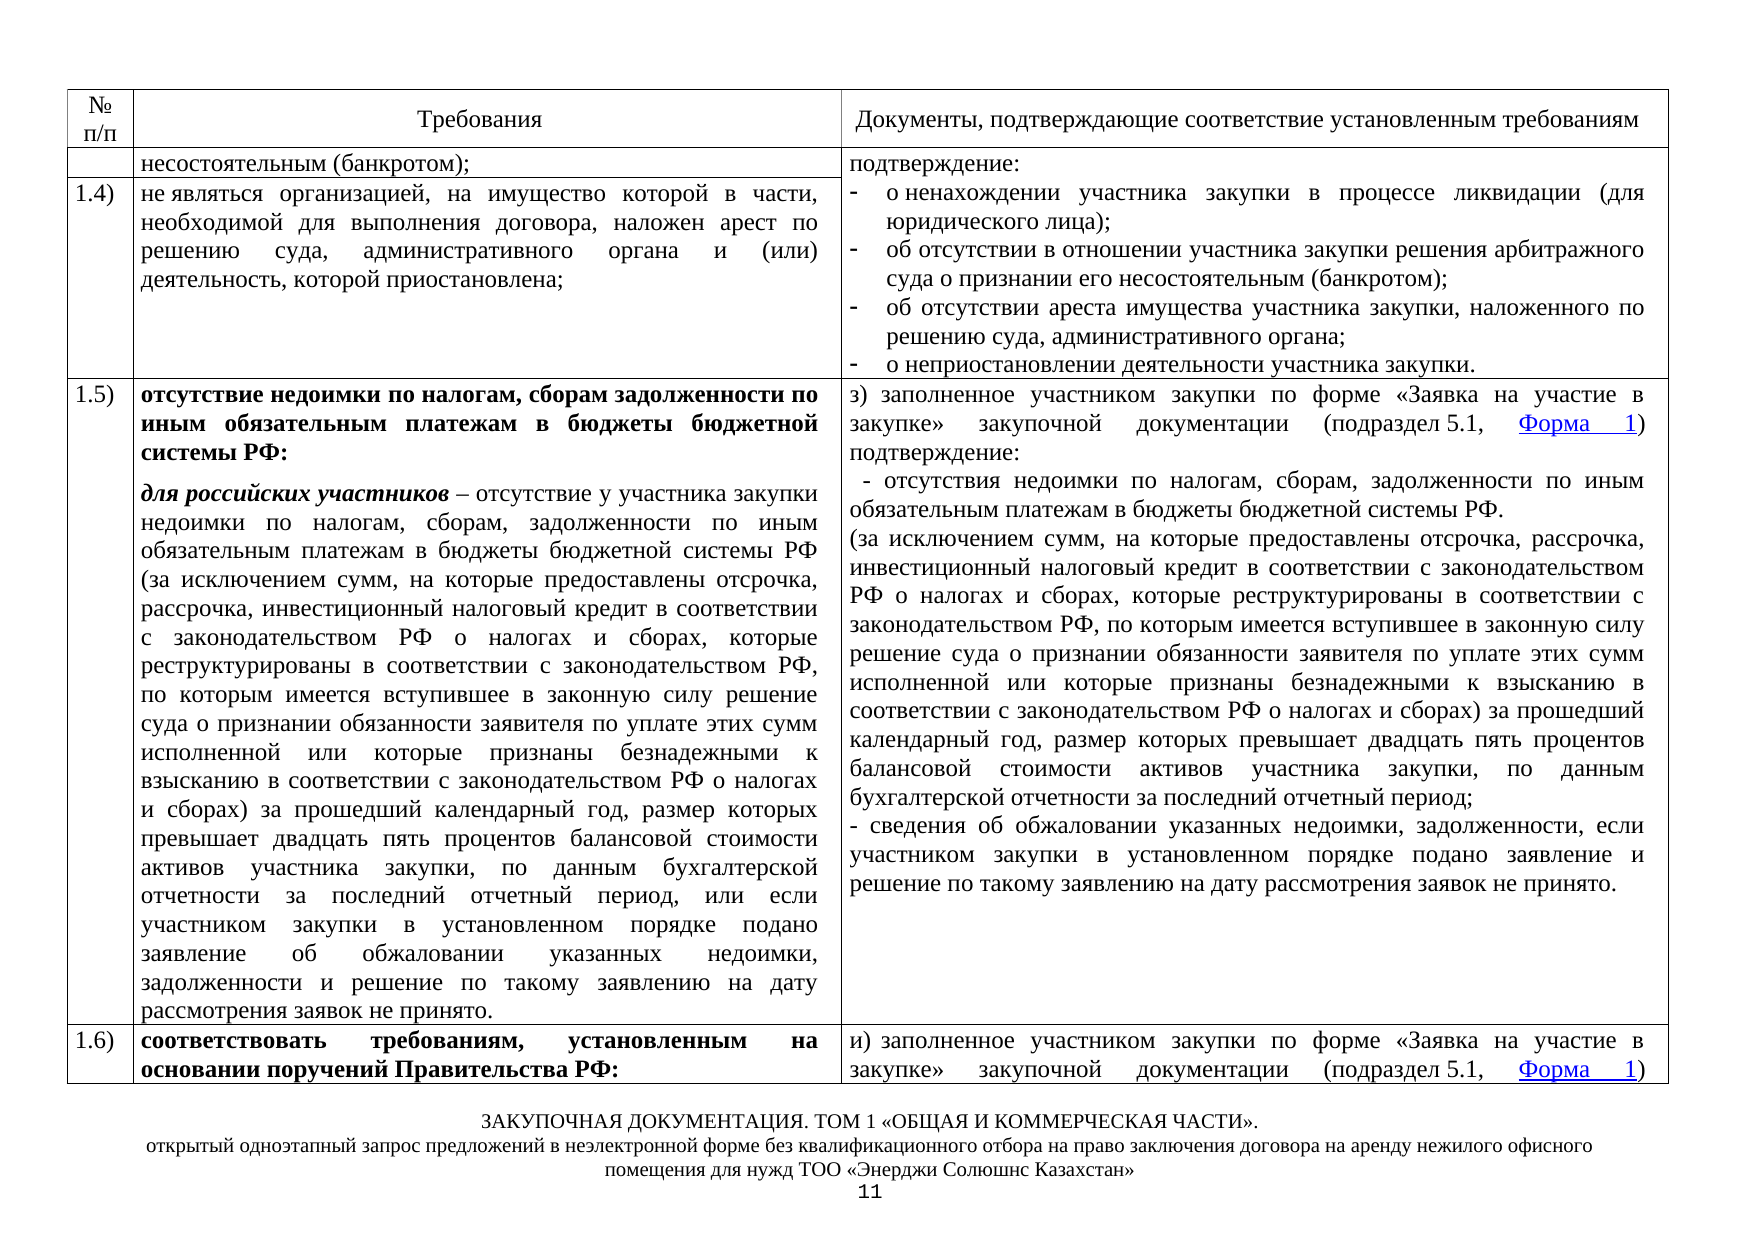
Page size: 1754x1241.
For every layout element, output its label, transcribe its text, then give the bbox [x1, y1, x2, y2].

table_cell [68, 178, 133, 378]
table_cell заполненное участником закупки по форме «Заявка на участие в закупке» закупочной документации (подраздел 5.1, Форма 1) подтверждение: - отсутствия недоимки по налогам, сборам, задолженности по иным обязательным платежам в бюджеты бюджетной системы РФ. (за исключением сумм, на которые предоставлены отсрочка, рассрочка, инвестиционный налоговый кредит в соответствии с законодательством РФ о налогах и сборах, которые реструктурированы в соответствии с законодательством РФ, по которым имеется вступившее в законную силу решение суда о признании обязанности заявителя по уплате этих сумм исполненной или которые признаны безнадежными к взысканию в соответствии с законодательством РФ о налогах и сборах) за прошедший календарный год, размер которых превышает двадцать пять процентов балансовой стоимости активов участника закупки, по данным бухгалтерской отчетности за последний отчетный период; - сведения об обжаловании указанных недоимки, задолженности, если участником закупки в установленном порядке подано заявление и решение по такому заявлению на дату рассмотрения заявок не принято. [842, 379, 1668, 1024]
table_header Требования [134, 90, 841, 147]
table_cell [68, 148, 133, 177]
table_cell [134, 148, 841, 177]
table_header № п/п [68, 90, 133, 147]
table_cell [68, 379, 133, 1024]
table_cell [68, 1025, 133, 1083]
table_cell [134, 1025, 841, 1083]
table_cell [842, 148, 1668, 378]
table_header Документы, подтверждающие соответствие установленным требованиям [842, 90, 1668, 147]
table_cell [842, 1025, 1668, 1083]
table_cell отсутствие недоимки по налогам, сборам задолженности по иным обязательным платежам в бюджеты бюджетной системы РФ: для российских участников – отсутствие у участника закупки недоимки по налогам, сборам, задолженности по иным обязательным платежам в бюджеты бюджетной системы РФ (за исключением сумм, на которые предоставлены отсрочка, рассрочка, инвестиционный налоговый кредит в соответствии с законодательством РФ о налогах и сборах, которые реструктурированы в соответствии с законодательством РФ, по которым имеется вступившее в законную силу решение суда о признании обязанности заявителя по уплате этих сумм исполненной или которые признаны безнадежными к взысканию в соответствии с законодательством РФ о налогах и сборах) за прошедший календарный год, размер которых превышает двадцать пять процентов балансовой стоимости активов участника закупки, по данным бухгалтерской отчетности за последний отчетный период, или если участником закупки в установленном порядке подано заявление об обжаловании указанных недоимки, задолженности и решение по такому заявлению на дату рассмотрения заявок не принято. [134, 379, 841, 1024]
table_cell не являться организацией, на имущество которой в части, необходимой для выполнения договора, наложен арест по решению суда, административного органа и (или) деятельность, которой приостановлена; [134, 178, 841, 378]
